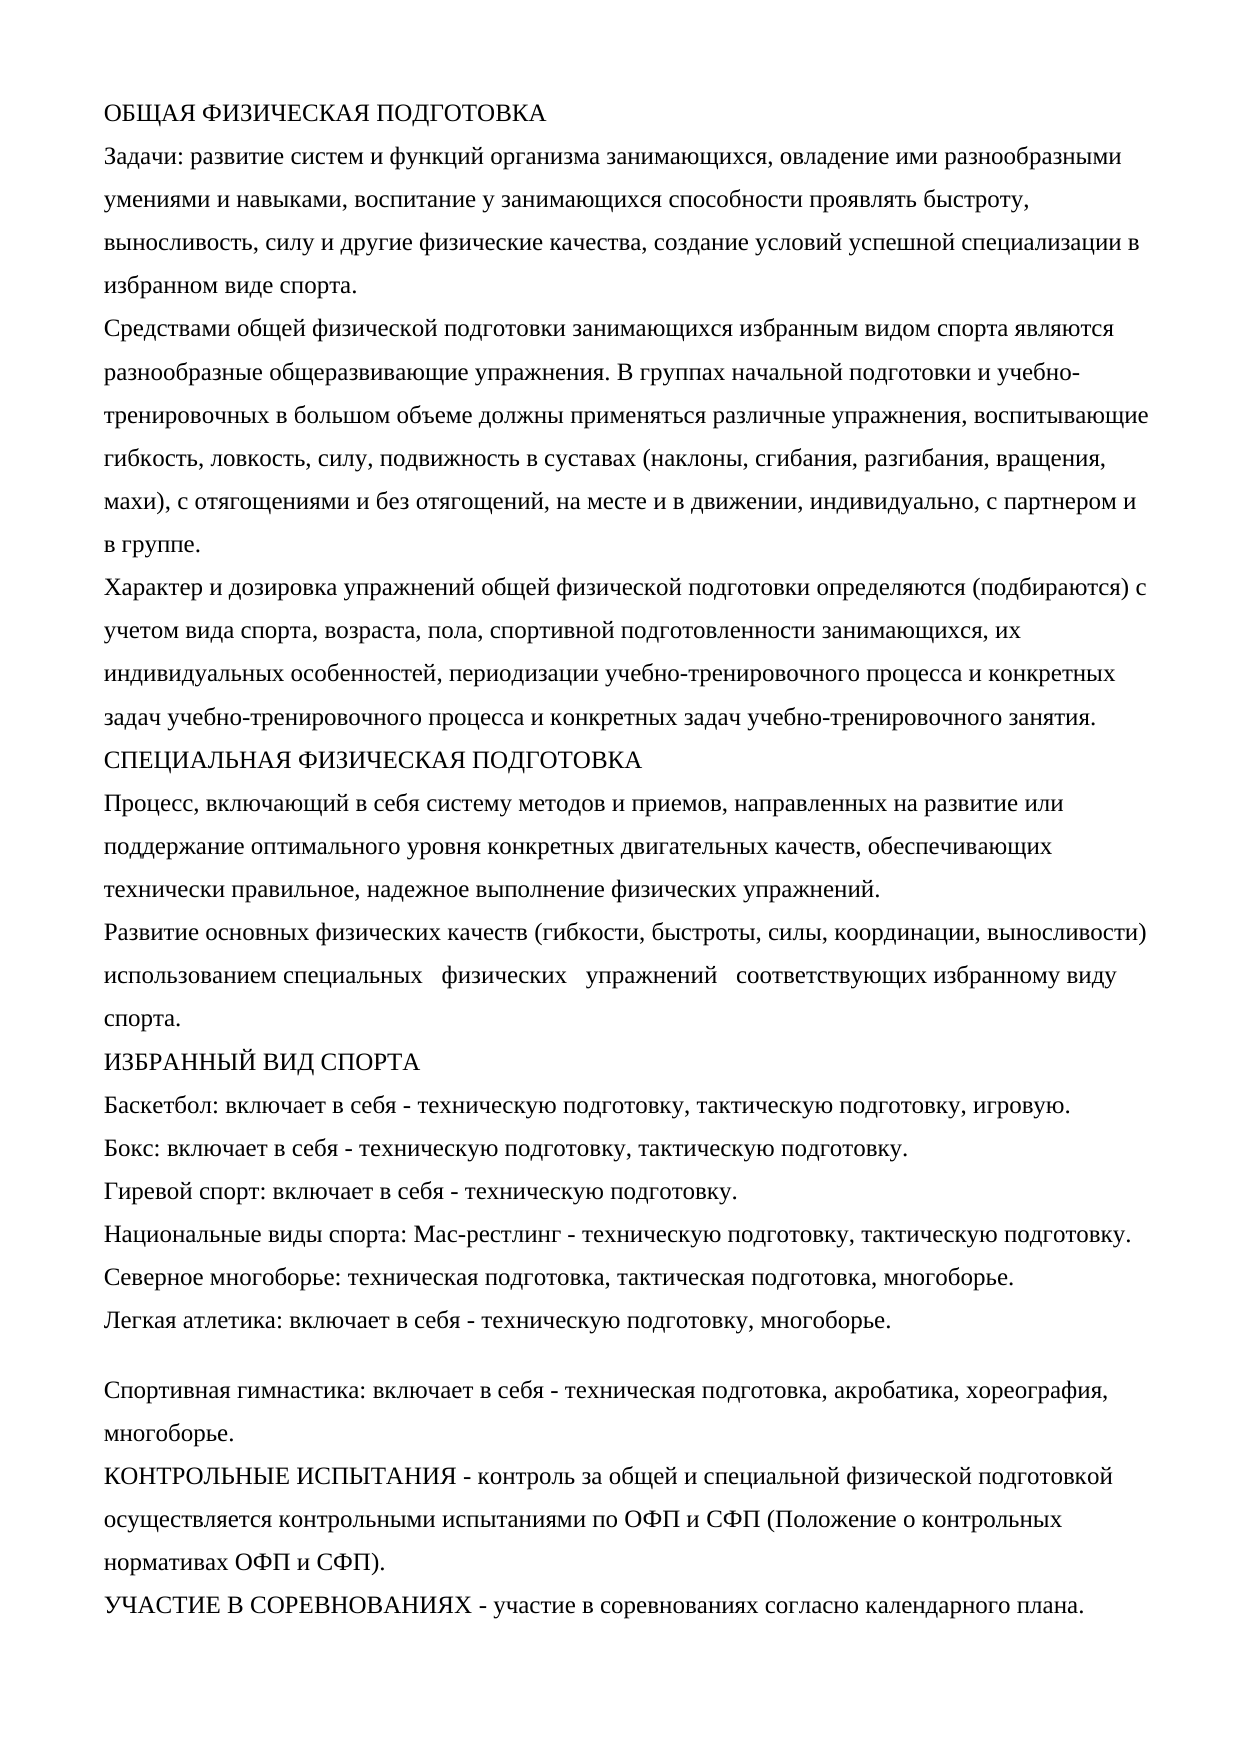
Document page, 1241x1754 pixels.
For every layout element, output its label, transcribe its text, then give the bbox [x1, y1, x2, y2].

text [103, 1461, 1152, 1619]
text Процесс, включающий в себя систему методов и приемов, направленных на развитие или поддержание оптимального уровня конкретных двигательных качеств, обеспечивающих технически правильное, надежное выполнение физических упражнений. [103, 788, 1152, 903]
text Спортивная гимнастика: включает в себя - техническая подготовка, акробатика, хореография, многоборье. [103, 1375, 1152, 1447]
text ОБЩАЯ ФИЗИЧЕСКАЯ ПОДГОТОВКА Задачи: развитие систем и функций организма занимающихся, овладение ими разнообразными умениями и навыками, воспитание у занимающихся способности проявлять быстроту, выносливость, силу и другие физические качества, создание условий успешной специализации в избранном виде спорта. Средствами общей физической подготовки занимающихся избранным видом спорта являются разнообразные общеразвивающие упражнения. В группах начальной подготовки и учебно-тренировочных в большом объеме должны применяться различные упражнения, воспитывающие гибкость, ловкость, силу, подвижность в суставах (наклоны, сгибания, разгибания, вращения, махи), с отягощениями и без отягощений, на месте и в движении, индивидуально, с партнером и в группе. Характер и дозировка упражнений общей физической подготовки определяются (подбираются) с учетом вида спорта, возраста, пола, спортивной подготовленности занимающихся, их индивидуальных особенностей, периодизации учебно-тренировочного процесса и конкретных задач учебно-тренировочного процесса и конкретных задач учебно-тренировочного занятия. [103, 98, 1152, 730]
text СПЕЦИАЛЬНАЯ ФИЗИЧЕСКАЯ ПОДГОТОВКА [103, 745, 1152, 773]
text Развитие основных физических качеств (гибкости, быстроты, силы, координации, выносливости) использованием специальных физических упражнений соответствующих избранному виду спорта. ИЗБРАННЫЙ ВИД СПОРТА Баскетбол: включает в себя - техническую подготовку, тактическую подготовку, игровую. Бокс: включает в себя - техническую подготовку, тактическую подготовку. Гиревой спорт: включает в себя - техническую подготовку. Национальные виды спорта: Мас-рестлинг - техническую подготовку, тактическую подготовку. Северное многоборье: техническая подготовка, тактическая подготовка, многоборье. Легкая атлетика: включает в себя - техническую подготовку, многоборье. [103, 917, 1152, 1334]
